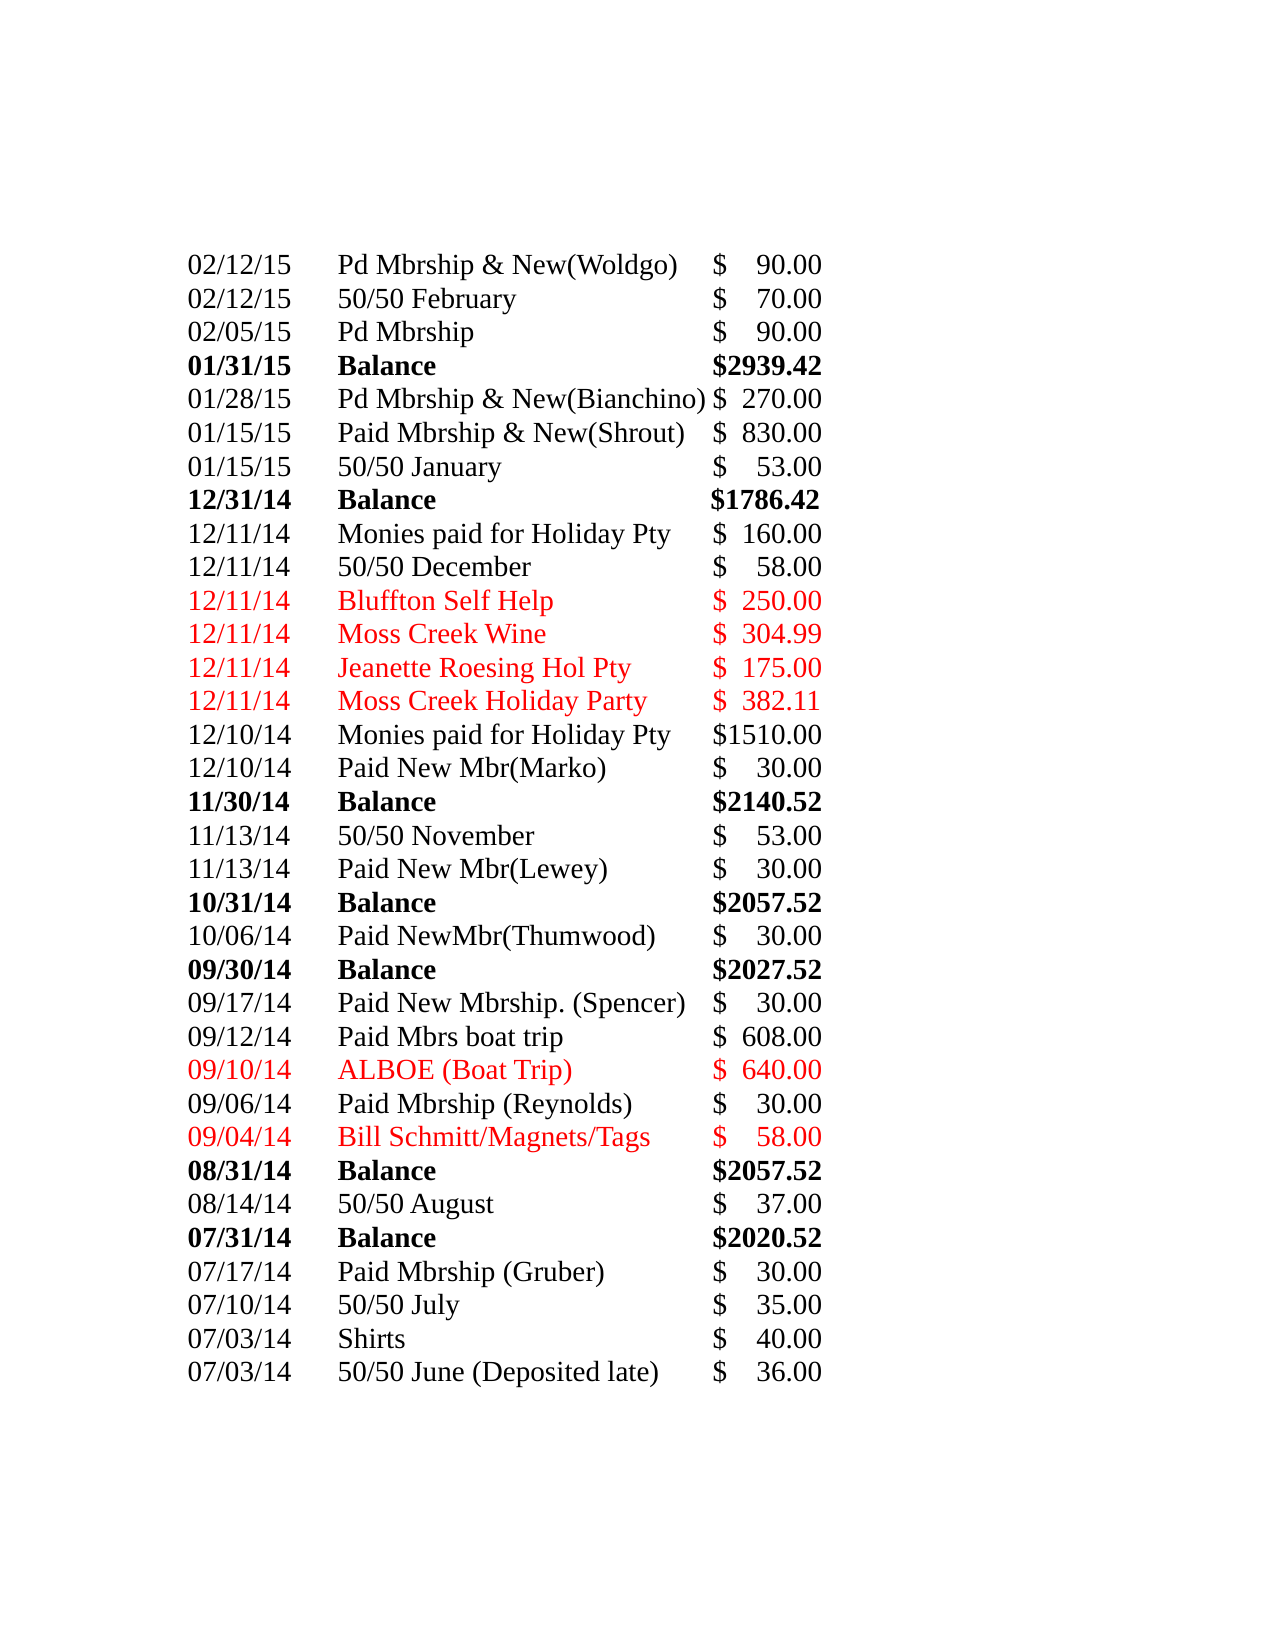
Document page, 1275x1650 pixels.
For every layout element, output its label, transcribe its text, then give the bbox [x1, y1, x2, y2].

text 12/11/14 50/50 December $ 58.00 [187, 549, 1087, 583]
text 12/11/14 Moss Creek Wine $ 304.99 [187, 616, 1087, 650]
text 09/30/14 Balance $2027.52 [187, 952, 1087, 985]
text 07/10/14 50/50 July $ 35.00 [187, 1287, 1087, 1321]
text 12/11/14 Jeanette Roesing Hol Pty $ 175.00 [187, 650, 1087, 683]
text 12/31/14 Balance $1786.42 [187, 482, 1087, 516]
text 07/03/14 50/50 June (Deposited late) $ 36.00 [187, 1354, 1087, 1388]
text 02/12/15 Pd Mbrship & New(Woldgo) $ 90.00 [187, 247, 1087, 281]
text 01/31/15 Balance $2939.42 [187, 348, 1087, 382]
text 12/10/14 Paid New Mbr(Marko) $ 30.00 [187, 751, 1087, 784]
text 10/31/14 Balance $2057.52 [187, 885, 1087, 918]
text 02/05/15 Pd Mbrship $ 90.00 [187, 314, 1087, 348]
text 02/12/15 50/50 February $ 70.00 [187, 281, 1087, 314]
text 12/11/14 Monies paid for Holiday Pty $ 160.00 [187, 516, 1087, 549]
text 12/11/14 Moss Creek Holiday Party $ 382.11 [187, 683, 1087, 717]
text 09/17/14 Paid New Mbrship. (Spencer) $ 30.00 [187, 985, 1087, 1019]
text 10/06/14 Paid NewMbr(Thumwood) $ 30.00 [187, 918, 1087, 952]
text 07/31/14 Balance $2020.52 [187, 1220, 1087, 1254]
text 07/17/14 Paid Mbrship (Gruber) $ 30.00 [187, 1254, 1087, 1287]
text 01/28/15 Pd Mbrship & New(Bianchino) $ 270.00 [187, 382, 1087, 415]
text 08/31/14 Balance $2057.52 [187, 1153, 1087, 1187]
text 09/04/14 Bill Schmitt/Magnets/Tags $ 58.00 [187, 1119, 1087, 1153]
text 01/15/15 50/50 January $ 53.00 [187, 449, 1087, 482]
text 12/11/14 Bluffton Self Help $ 250.00 [187, 583, 1087, 616]
text 08/14/14 50/50 August $ 37.00 [187, 1187, 1087, 1220]
text 11/13/14 Paid New Mbr(Lewey) $ 30.00 [187, 851, 1087, 885]
text 09/06/14 Paid Mbrship (Reynolds) $ 30.00 [187, 1086, 1087, 1119]
text 09/12/14 Paid Mbrs boat trip $ 608.00 [187, 1019, 1087, 1052]
text 11/13/14 50/50 November $ 53.00 [187, 818, 1087, 851]
text 11/30/14 Balance $2140.52 [187, 784, 1087, 818]
text 01/15/15 Paid Mbrship & New(Shrout) $ 830.00 [187, 415, 1087, 449]
text 09/10/14 ALBOE (Boat Trip) $ 640.00 [187, 1052, 1087, 1086]
text 12/10/14 Monies paid for Holiday Pty $1510.00 [187, 717, 1087, 751]
text 07/03/14 Shirts $ 40.00 [187, 1321, 1087, 1354]
